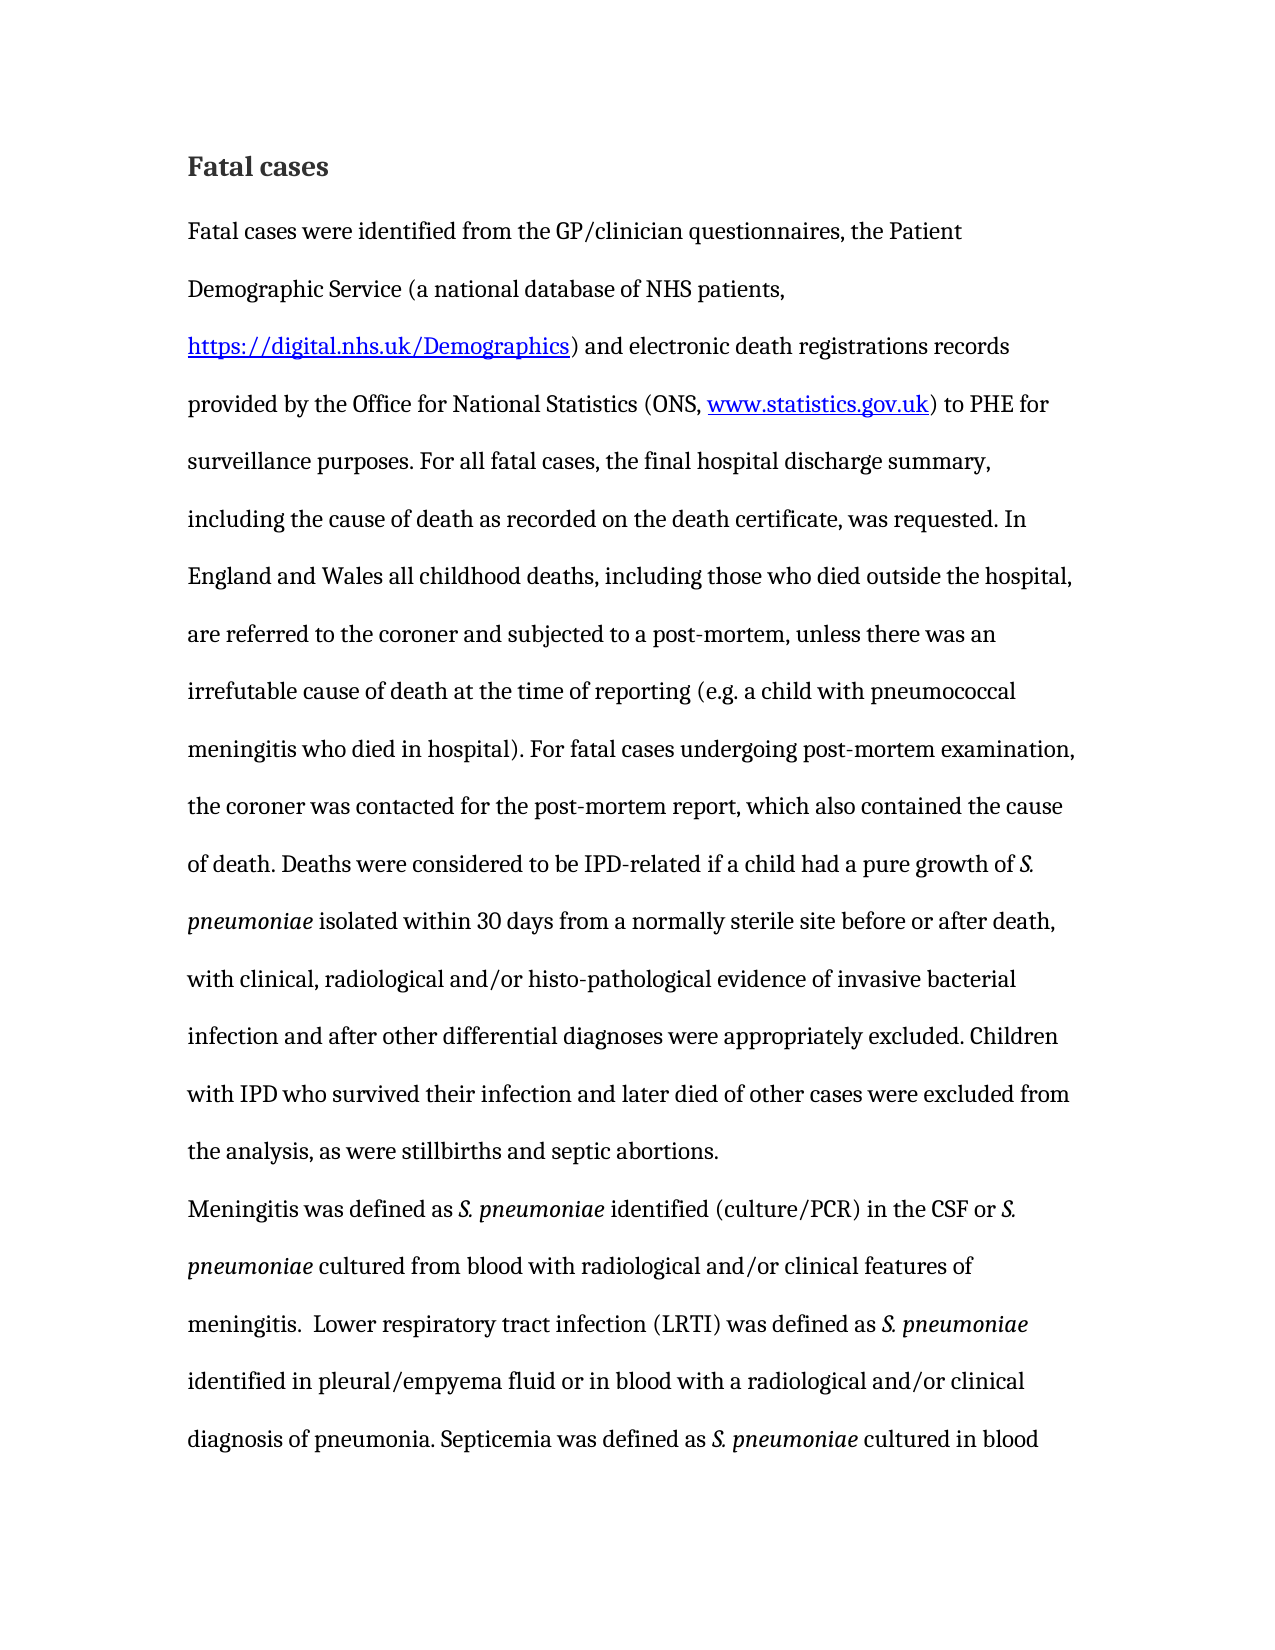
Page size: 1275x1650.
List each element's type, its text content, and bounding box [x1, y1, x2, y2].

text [187, 1194, 1087, 1453]
text Fatal cases [187, 150, 1087, 183]
text Fatal cases were identified from the GP/clinician questionnaires, the Patient Demographic Service (a national database of NHS patients, https://digital.nhs.uk/Demographics) and electronic death registrations records provided by the Office for National Statistics (ONS, www.statistics.gov.uk) to PHE for surveillance purposes. For all fatal cases, the final hospital discharge summary, including the cause of death as recorded on the death certificate, was requested. In England and Wales all childhood deaths, including those who died outside the hospital, are referred to the coroner and subjected to a post-mortem, unless there was an irrefutable cause of death at the time of reporting (e.g. a child with pneumococcal meningitis who died in hospital). For fatal cases undergoing post-mortem examination, the coroner was contacted for the post-mortem report, which also contained the cause of death. Deaths were considered to be IPD-related if a child had a pure growth of S. pneumoniae isolated within 30 days from a normally sterile site before or after death, with clinical, radiological and/or histo-pathological evidence of invasive bacterial infection and after other differential diagnoses were appropriately excluded. Children with IPD who survived their infection and later died of other cases were excluded from the analysis, as were stillbirths and septic abortions. [187, 217, 1087, 1166]
